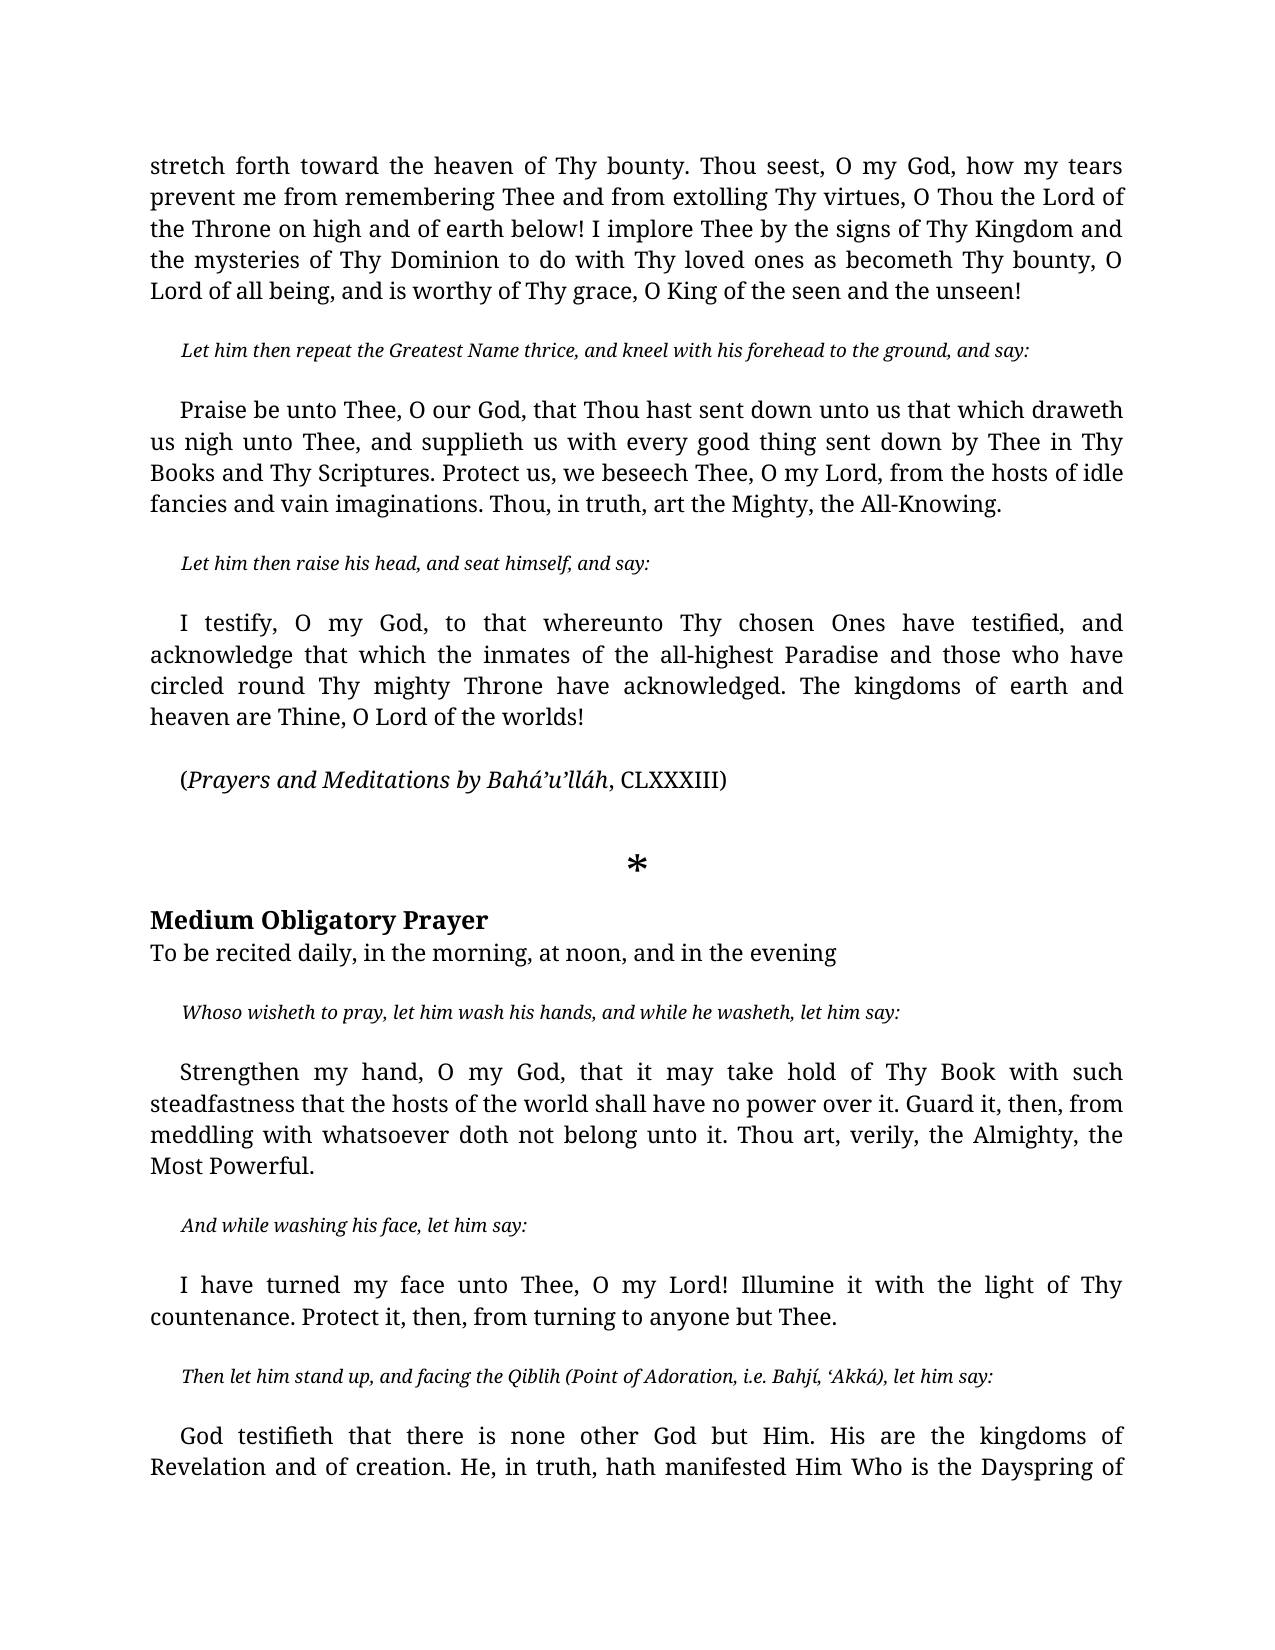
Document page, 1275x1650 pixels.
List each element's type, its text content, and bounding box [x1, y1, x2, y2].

text * [150, 841, 1125, 903]
text Let him then repeat the Greatest Name thrice, and kneel with his forehead to the ground, and say: [181, 337, 1125, 363]
text Praise be unto Thee, O our God, that Thou hast sent down unto us that which draweth us nigh unto Thee, and supplieth us with every good thing sent down by Thee in Thy Books and Thy Scriptures. Protect us, we beseech Thee, O my Lord, from the hosts of idle fancies and vain imaginations. Thou, in truth, art the Mighty, the All-Knowing. [150, 394, 1125, 519]
text Let him then raise his head, and seat himself, and say: [181, 551, 1125, 576]
text Whoso wisheth to pray, let him wash his hands, and while he washeth, let him say: [181, 999, 1125, 1025]
text Then let him stand up, and facing the Qiblih (Point of Adoration, i.e. Bahjí, ‘Akká), let him say: [181, 1363, 1125, 1389]
text (Prayers and Meditations by Bahá’u’lláh, CLXXXIII) [150, 763, 1125, 795]
text To be recited daily, in the morning, at noon, and in the evening [150, 937, 1125, 968]
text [150, 1420, 1125, 1482]
text Strengthen my hand, O my God, that it may take hold of Thy Book with such steadfastness that the hosts of the world shall have no power over it. Guard it, then, from meddling with whatsoever doth not belong unto it. Thou art, verily, the Almighty, the Most Powerful. [150, 1056, 1125, 1181]
text And while washing his face, let him say: [181, 1213, 1125, 1238]
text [150, 150, 1125, 306]
text I testify, O my God, to that whereunto Thy chosen Ones have testified, and acknowledge that which the inmates of the all-highest Paradise and those who have circled round Thy mighty Throne have acknowledged. The kingdoms of earth and heaven are Thine, O Lord of the worlds! [150, 607, 1125, 732]
text I have turned my face unto Thee, O my Lord! Illumine it with the light of Thy countenance. Protect it, then, from turning to anyone but Thee. [150, 1269, 1125, 1332]
